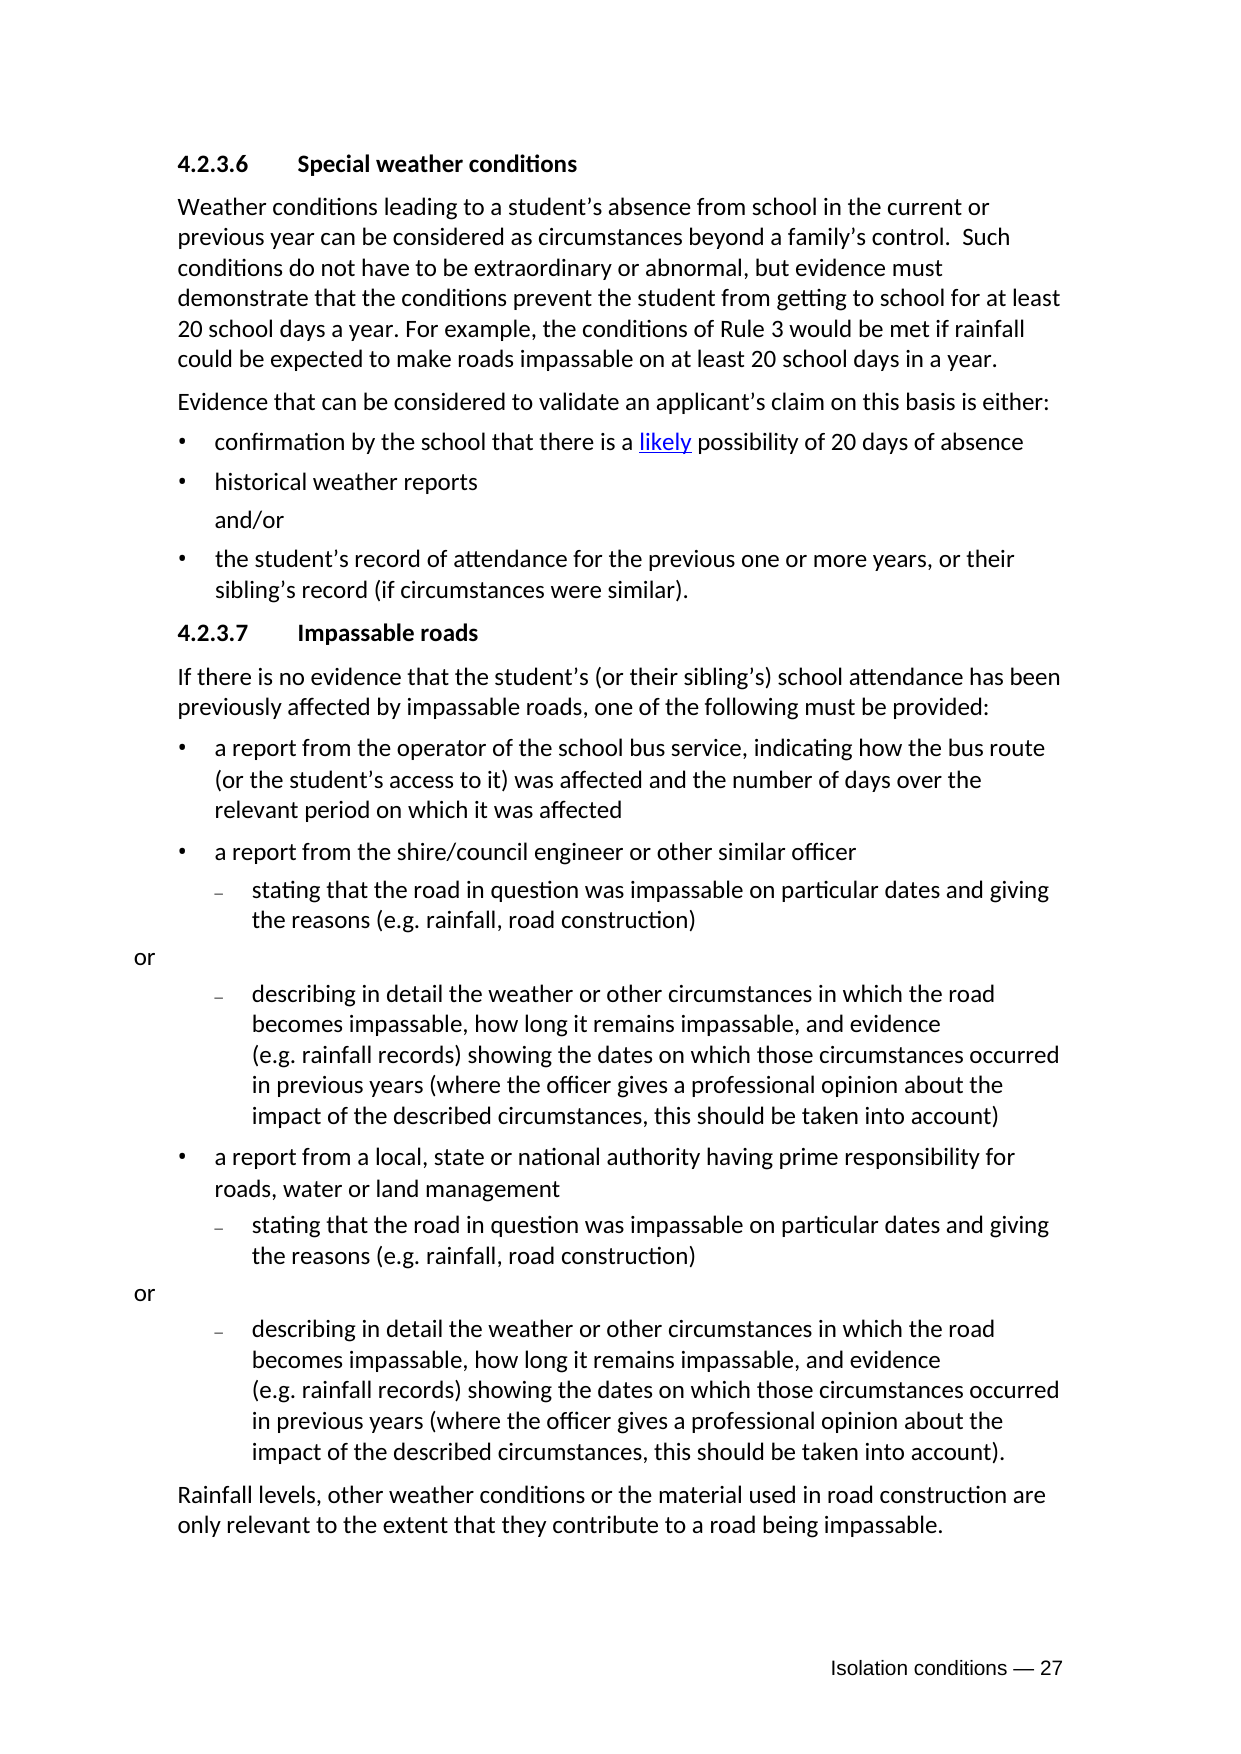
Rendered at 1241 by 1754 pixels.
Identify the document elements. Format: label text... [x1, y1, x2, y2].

text or [133, 941, 1063, 972]
text stating that the road in question was impassable on particular dates and giving the reasons (e.g. rainfall, road construction) [214, 874, 1063, 935]
text the student’s record of attendance for the previous one or more years, or their sibling’s record (if circumstances were similar). [177, 541, 1063, 605]
text a report from the operator of the school bus service, indicating how the bus route (or the student’s access to it) was affected and the number of days over the relevant period on which it was affected [177, 730, 1063, 825]
subtitle 4.2.3.7 Impassable roads [177, 618, 1063, 648]
text Evidence that can be considered to validate an applicant’s claim on this basis is either: [177, 386, 1063, 417]
text historical weather reports [177, 463, 1063, 497]
text Weather conditions leading to a student’s absence from school in the current or previous year can be considered as circumstances beyond a family’s control. Such conditions do not have to be extraordinary or abnormal, but evidence must demonstrate that the conditions prevent the student from getting to school for at least 20 school days a year. For example, the conditions of Rule 3 would be met if rainfall could be expected to make roads impassable on at least 20 school days in a year. [177, 191, 1063, 374]
text describing in detail the weather or other circumstances in which the road becomes impassable, how long it remains impassable, and evidence (e.g. rainfall records) showing the dates on which those circumstances occurred in previous years (where the officer gives a professional opinion about the impact of the described circumstances, this should be taken into account) [214, 978, 1063, 1130]
subtitle 4.2.3.6 Special weather conditions [177, 148, 1063, 178]
text a report from a local, state or national authority having prime responsibility for roads, water or land management [177, 1139, 1063, 1203]
text If there is no evidence that the student’s (or their sibling’s) school attendance has been previously affected by impassable roads, one of the following must be provided: [177, 661, 1063, 722]
text a report from the shire/council engineer or other similar officer [177, 833, 1063, 867]
text describing in detail the weather or other circumstances in which the road becomes impassable, how long it remains impassable, and evidence (e.g. rainfall records) showing the dates on which those circumstances occurred in previous years (where the officer gives a professional opinion about the impact of the described circumstances, this should be taken into account). [214, 1314, 1063, 1466]
text confirmation by the school that there is a likely possibility of 20 days of absence [177, 423, 1063, 457]
text stating that the road in question was impassable on particular dates and giving the reasons (e.g. rainfall, road construction) [214, 1209, 1063, 1271]
text Rainfall levels, other weather conditions or the material used in road construction are only relevant to the extent that they contribute to a road being impassable. [177, 1479, 1063, 1540]
text or [133, 1277, 1063, 1307]
text and/or [214, 504, 1063, 534]
